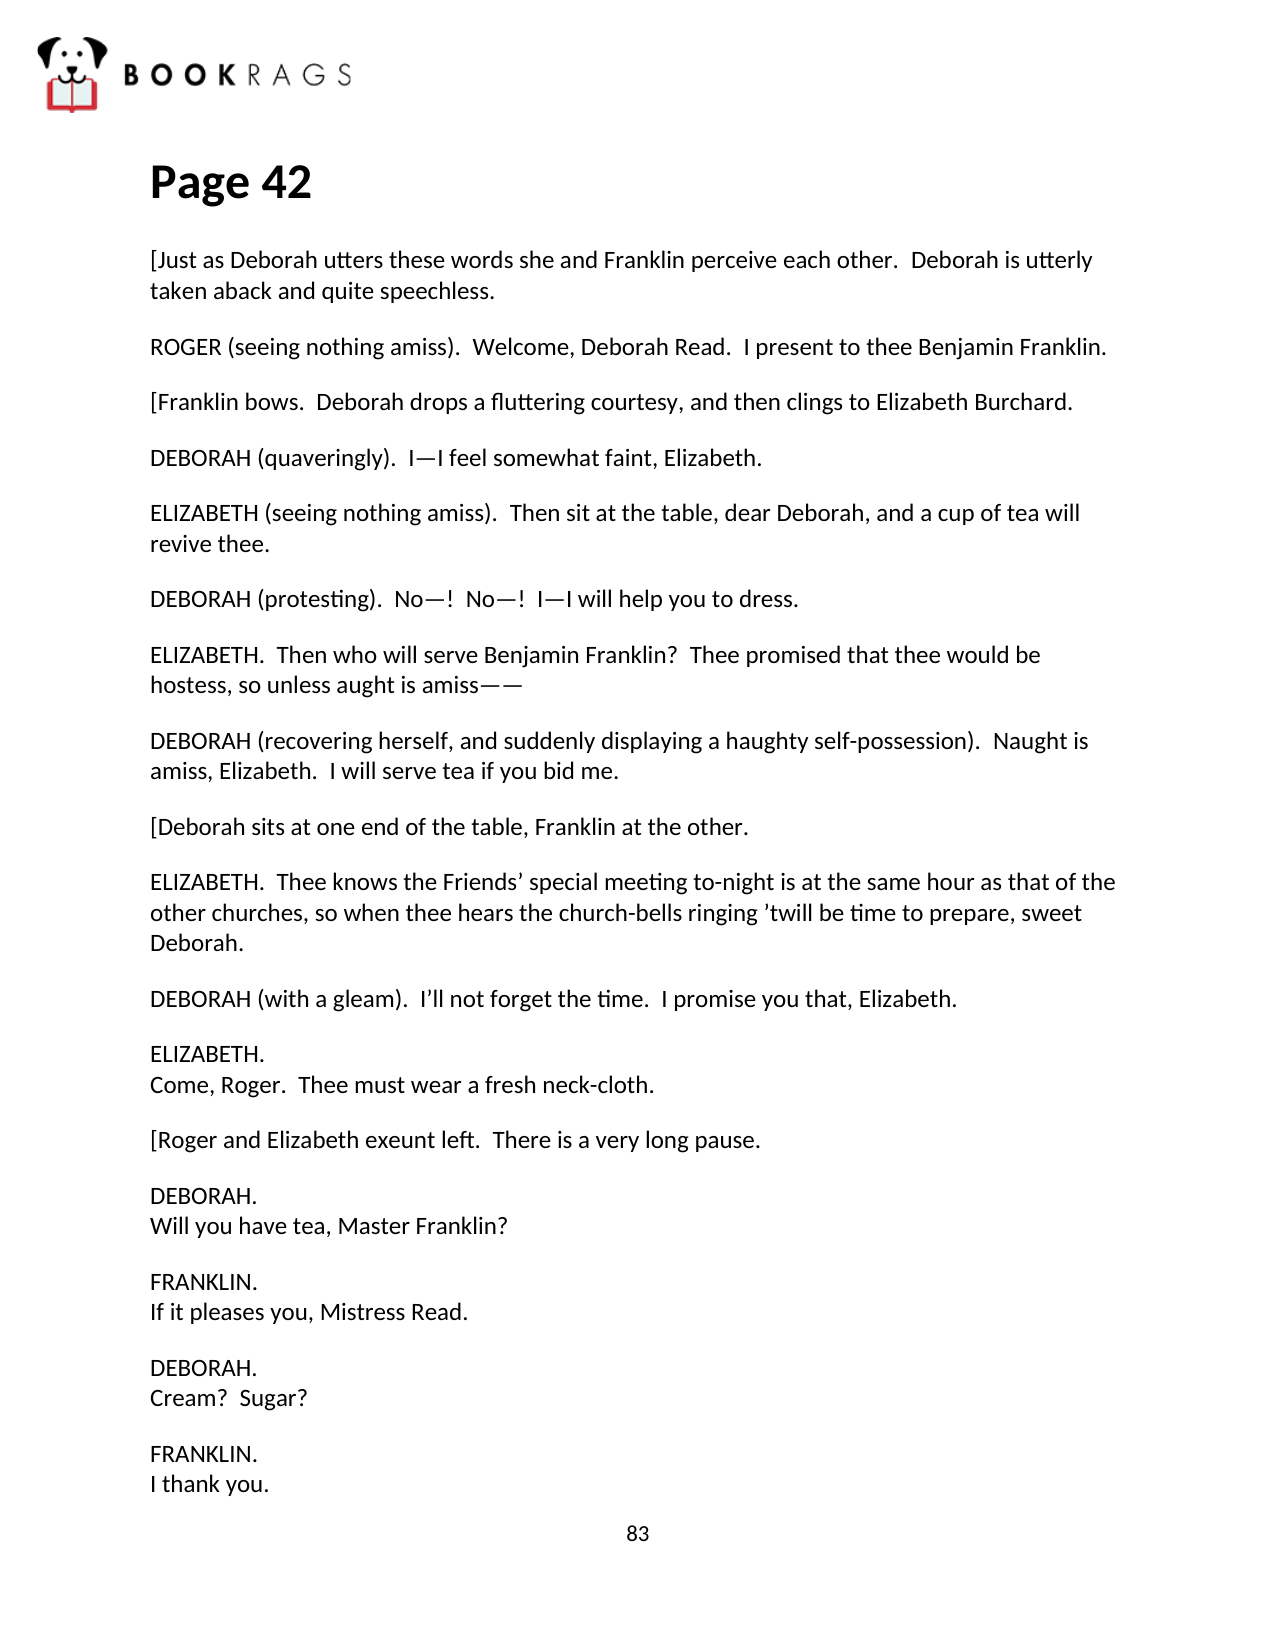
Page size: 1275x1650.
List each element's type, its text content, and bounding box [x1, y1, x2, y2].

text [Roger and Elizabeth exeunt left. There is a very long pause. [150, 1124, 1125, 1155]
text ELIZABETH. Then who will serve Benjamin Franklin? Thee promised that thee would be hostess, so unless aught is amiss——­ [150, 639, 1125, 700]
text [Deborah sits at one end of the table, Franklin at the other. [150, 811, 1125, 841]
text ELIZABETH (seeing nothing amiss). Then sit at the table, dear Deborah, and a cup of tea will revive thee. [150, 497, 1125, 558]
text DEBORAH (recovering herself, and suddenly displaying a haughty self-possession). Naught is amiss, Elizabeth. I will serve tea if you bid me. [150, 725, 1125, 786]
text ELIZABETH. Come, Roger. Thee must wear a fresh neck-cloth. [150, 1038, 1125, 1099]
text FRANKLIN. I thank you. [150, 1438, 1125, 1499]
text DEBORAH. Will you have tea, Master Franklin? [150, 1180, 1125, 1241]
text DEBORAH (quaveringly). I—­I feel somewhat faint, Elizabeth. [150, 442, 1125, 472]
text FRANKLIN. If it pleases you, Mistress Read. [150, 1266, 1125, 1327]
text DEBORAH. Cream? Sugar? [150, 1352, 1125, 1413]
picture [37, 37, 351, 113]
text ROGER (seeing nothing amiss). Welcome, Deborah Read. I present to thee Benjamin Franklin. [150, 331, 1125, 361]
text Page 42 [150, 150, 1125, 211]
text DEBORAH (with a gleam). I’ll not forget the time. I promise you that, Elizabeth. [150, 983, 1125, 1013]
text ELIZABETH. Thee knows the Friends’ special meeting to-night is at the same hour as that of the other churches, so when thee hears the church-bells ringing ’twill be time to prepare, sweet Deborah. [150, 866, 1125, 958]
text [Just as Deborah utters these words she and Franklin perceive each other. Deborah is utterly taken aback and quite speechless. [150, 244, 1125, 306]
text DEBORAH (protesting). No—! No—! I—­I will help you to dress. [150, 583, 1125, 614]
text [Franklin bows. Deborah drops a fluttering courtesy, and then clings to Elizabeth Burchard. [150, 386, 1125, 417]
